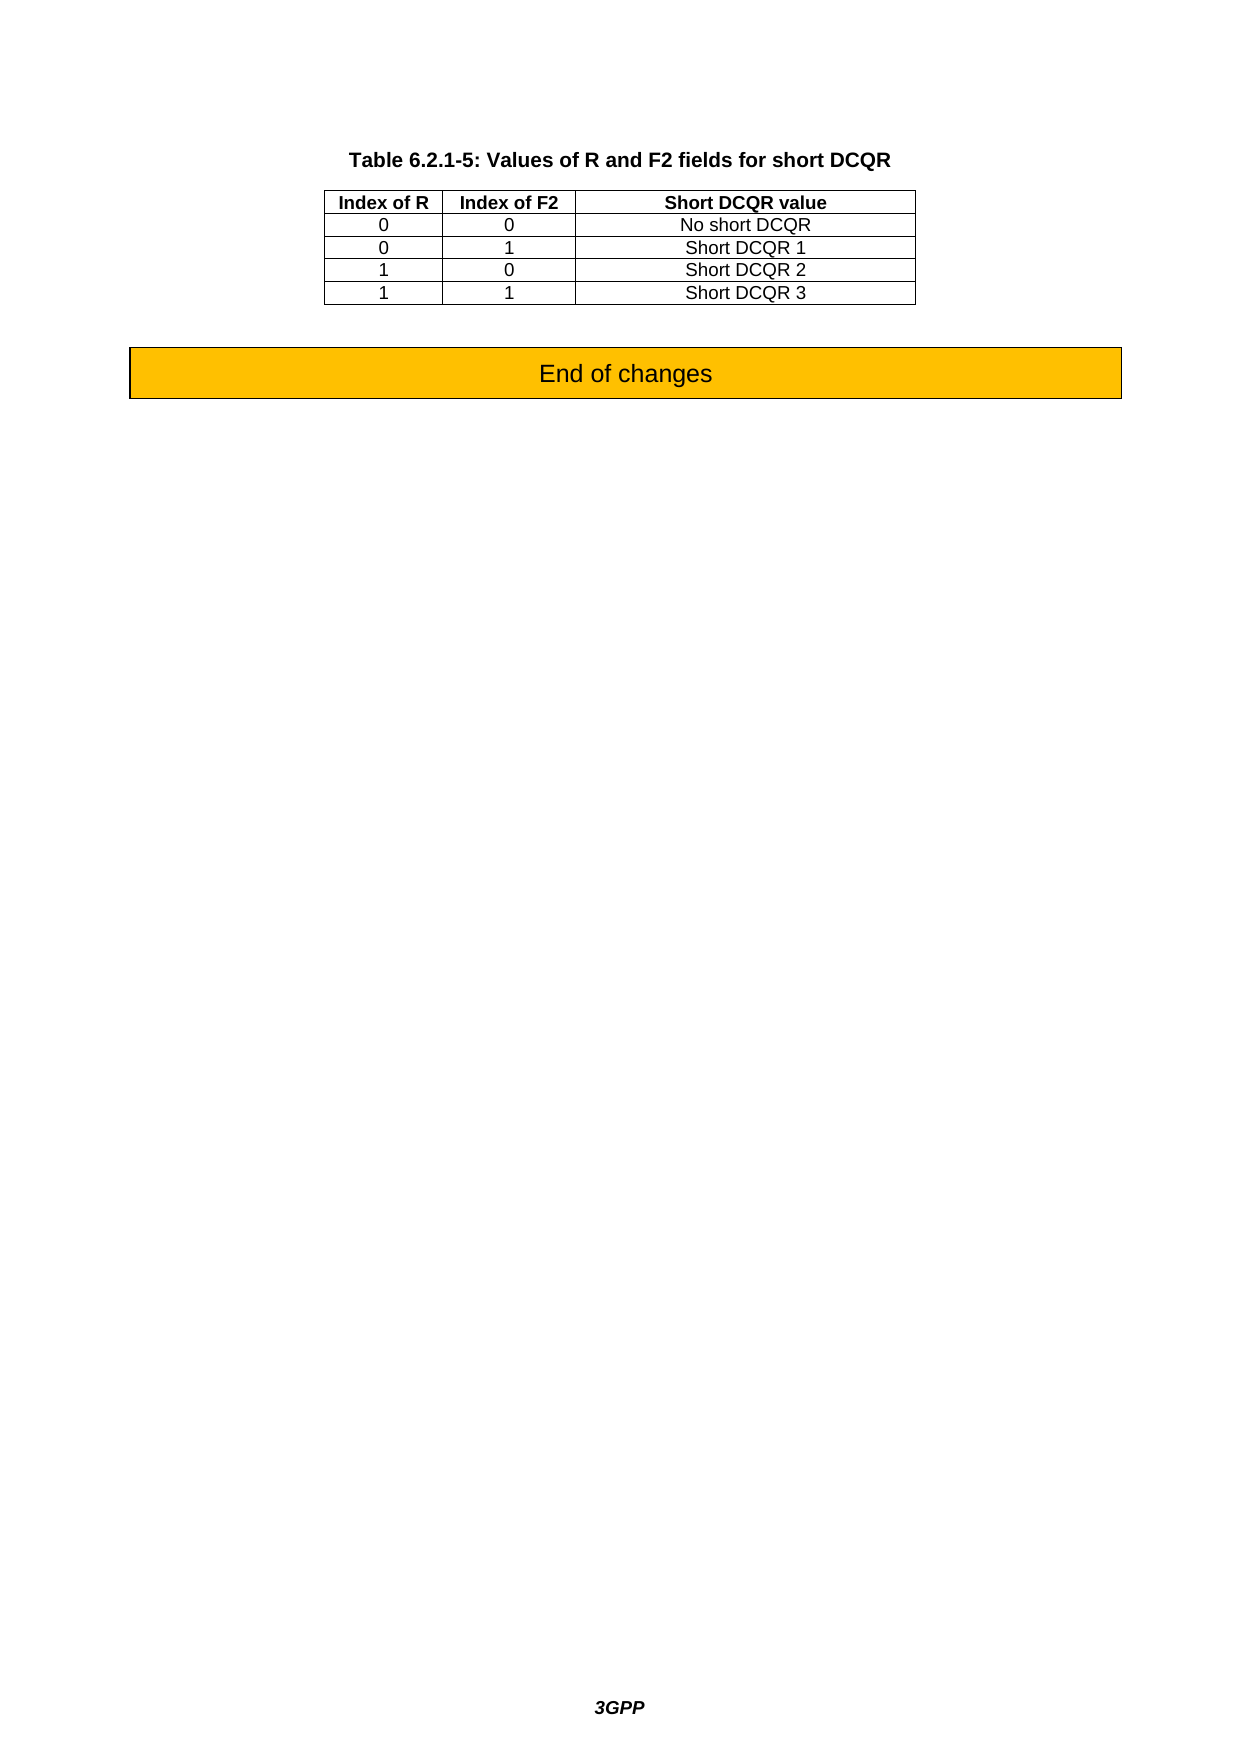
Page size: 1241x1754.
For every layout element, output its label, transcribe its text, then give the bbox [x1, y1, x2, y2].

table_cell 1 [443, 282, 575, 303]
table_header Short DCQR value [576, 191, 915, 213]
table_header Index of R [325, 191, 442, 213]
table_cell No short DCQR [576, 214, 915, 236]
table_cell 1 [325, 282, 442, 303]
table_cell Short DCQR 3 [576, 282, 915, 303]
table_cell 1 [443, 237, 575, 258]
table_cell 0 [325, 237, 442, 258]
table_cell Short DCQR 2 [576, 259, 915, 281]
table_cell 0 [443, 214, 575, 236]
table_header End of changes [131, 348, 1121, 398]
table_cell 0 [443, 259, 575, 281]
table_cell 1 [325, 259, 442, 281]
table_cell Short DCQR 1 [576, 237, 915, 258]
table_cell 0 [325, 214, 442, 236]
text Table 6.2.1-5: Values of R and F2 fields for short DCQR [118, 148, 1122, 172]
table_header Index of F2 [443, 191, 575, 213]
